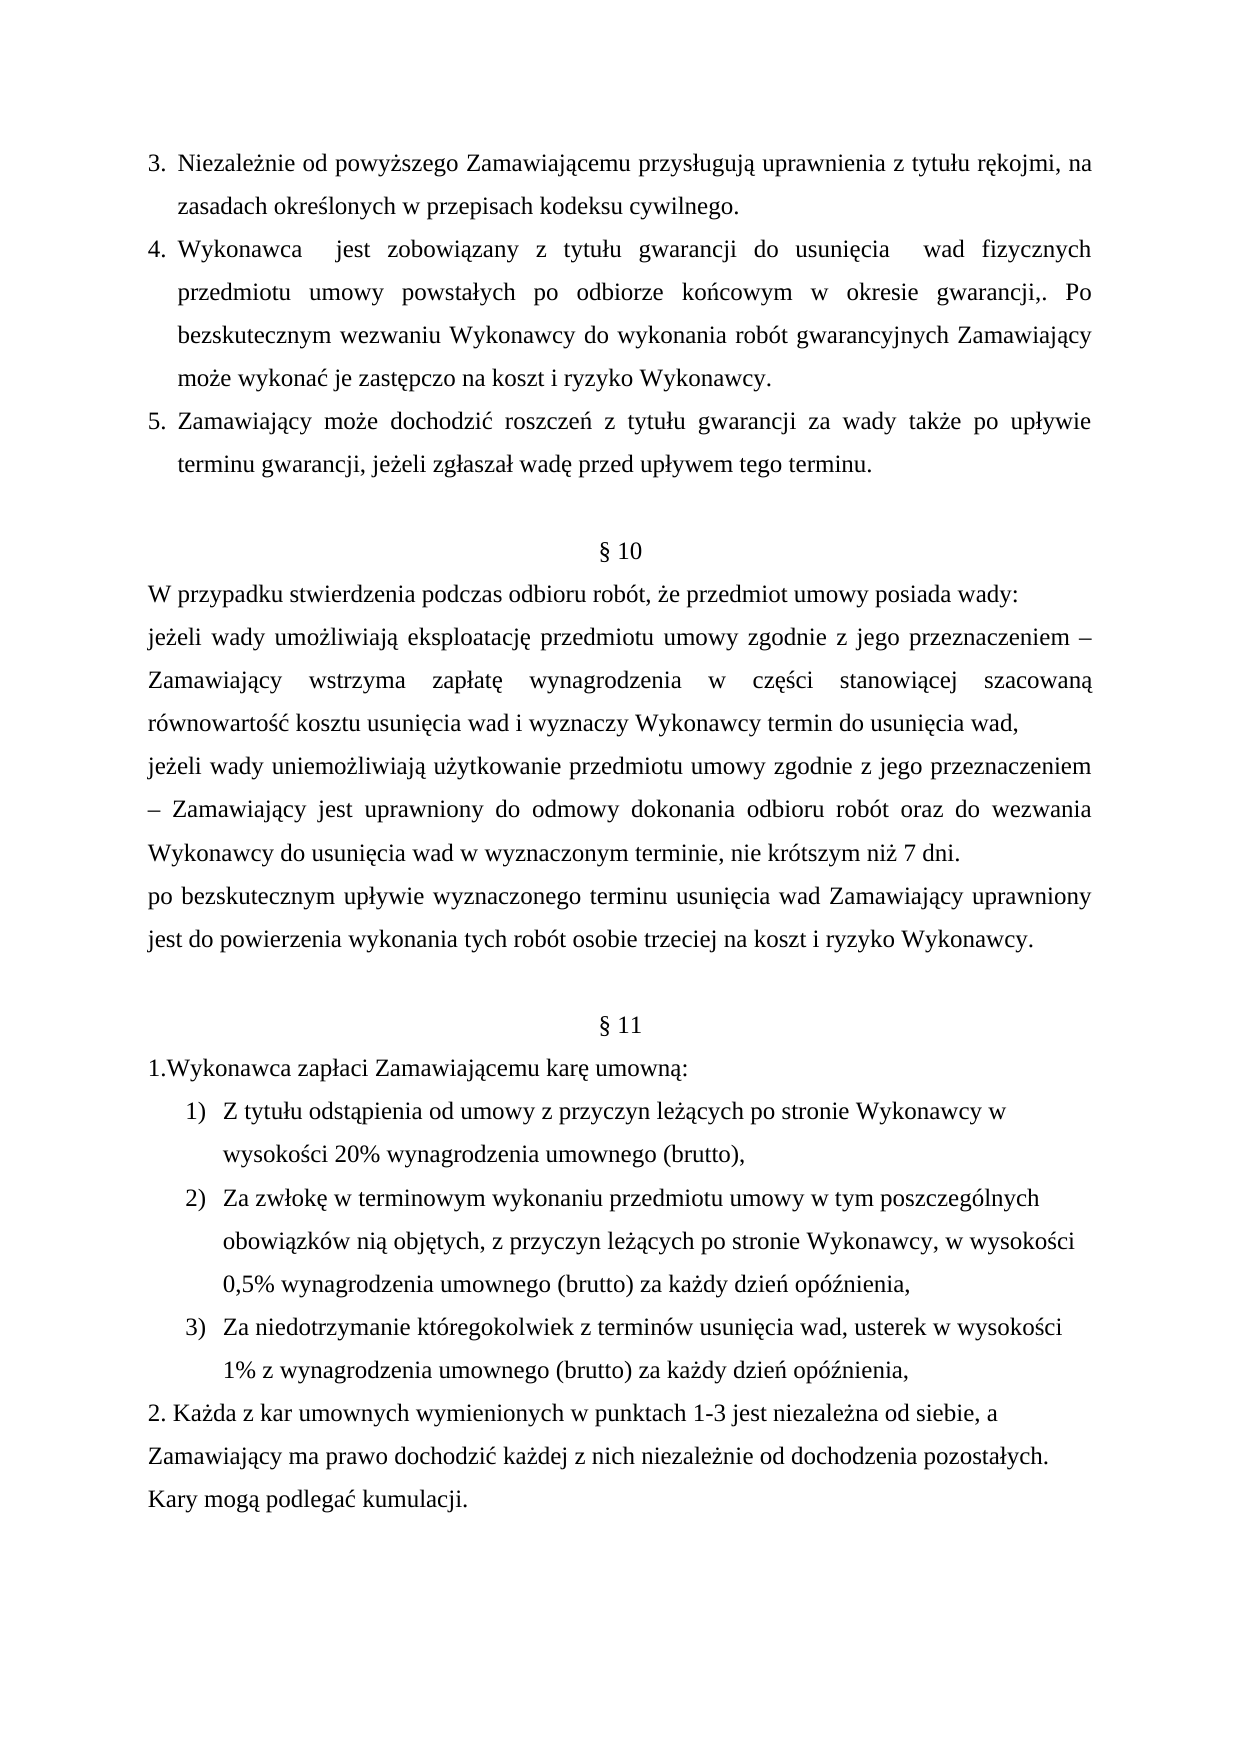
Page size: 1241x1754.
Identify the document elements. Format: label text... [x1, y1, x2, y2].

text po bezskutecznym upływie wyznaczonego terminu usunięcia wad Zamawiający uprawniony jest do powierzenia wykonania tych robót osobie trzeciej na koszt i ryzyko Wykonawcy. [148, 881, 1093, 953]
text jeżeli wady umożliwiają eksploatację przedmiotu umowy zgodnie z jego przeznaczeniem – Zamawiający wstrzyma zapłatę wynagrodzenia w części stanowiącej szacowaną równowartość kosztu usunięcia wad i wyznaczy Wykonawcy termin do usunięcia wad, [148, 622, 1093, 737]
text § 11 [148, 1010, 1093, 1039]
list Za niedotrzymanie któregokolwiek z terminów usunięcia wad, usterek w wysokości 1% z wynagrodzenia umownego (brutto) za każdy dzień opóźnienia, [185, 1312, 1093, 1384]
list Z tytułu odstąpienia od umowy z przyczyn leżących po stronie Wykonawcy w wysokości 20% wynagrodzenia umownego (brutto), [185, 1096, 1093, 1168]
list Wykonawca jest zobowiązany z tytułu gwarancji do usunięcia wad fizycznych przedmiotu umowy powstałych po odbiorze końcowym w okresie gwarancji,. Po bezskutecznym wezwaniu Wykonawcy do wykonania robót gwarancyjnych Zamawiający może wykonać je zastępczo na koszt i ryzyko Wykonawcy. [148, 234, 1093, 392]
list Niezależnie od powyższego Zamawiającemu przysługują uprawnienia z tytułu rękojmi, na zasadach określonych w przepisach kodeksu cywilnego. [148, 148, 1093, 219]
text W przypadku stwierdzenia podczas odbioru robót, że przedmiot umowy posiada wady: [148, 579, 1093, 608]
text § 10 [148, 536, 1093, 564]
text 2. Każda z kar umownych wymienionych w punktach 1-3 jest niezależna od siebie, a Zamawiający ma prawo dochodzić każdej z nich niezależnie od dochodzenia pozostałych. Kary mogą podlegać kumulacji. [148, 1398, 1093, 1513]
list Zamawiający może dochodzić roszczeń z tytułu gwarancji za wady także po upływie terminu gwarancji, jeżeli zgłaszał wadę przed upływem tego terminu. [148, 406, 1093, 478]
list Za zwłokę w terminowym wykonaniu przedmiotu umowy w tym poszczególnych obowiązków nią objętych, z przyczyn leżących po stronie Wykonawcy, w wysokości 0,5% wynagrodzenia umownego (brutto) za każdy dzień opóźnienia, [185, 1183, 1093, 1298]
text 1.Wykonawca zapłaci Zamawiającemu karę umowną: [148, 1053, 1093, 1082]
text jeżeli wady uniemożliwiają użytkowanie przedmiotu umowy zgodnie z jego przeznaczeniem – Zamawiający jest uprawniony do odmowy dokonania odbioru robót oraz do wezwania Wykonawcy do usunięcia wad w wyznaczonym terminie, nie krótszym niż 7 dni. [148, 751, 1093, 866]
